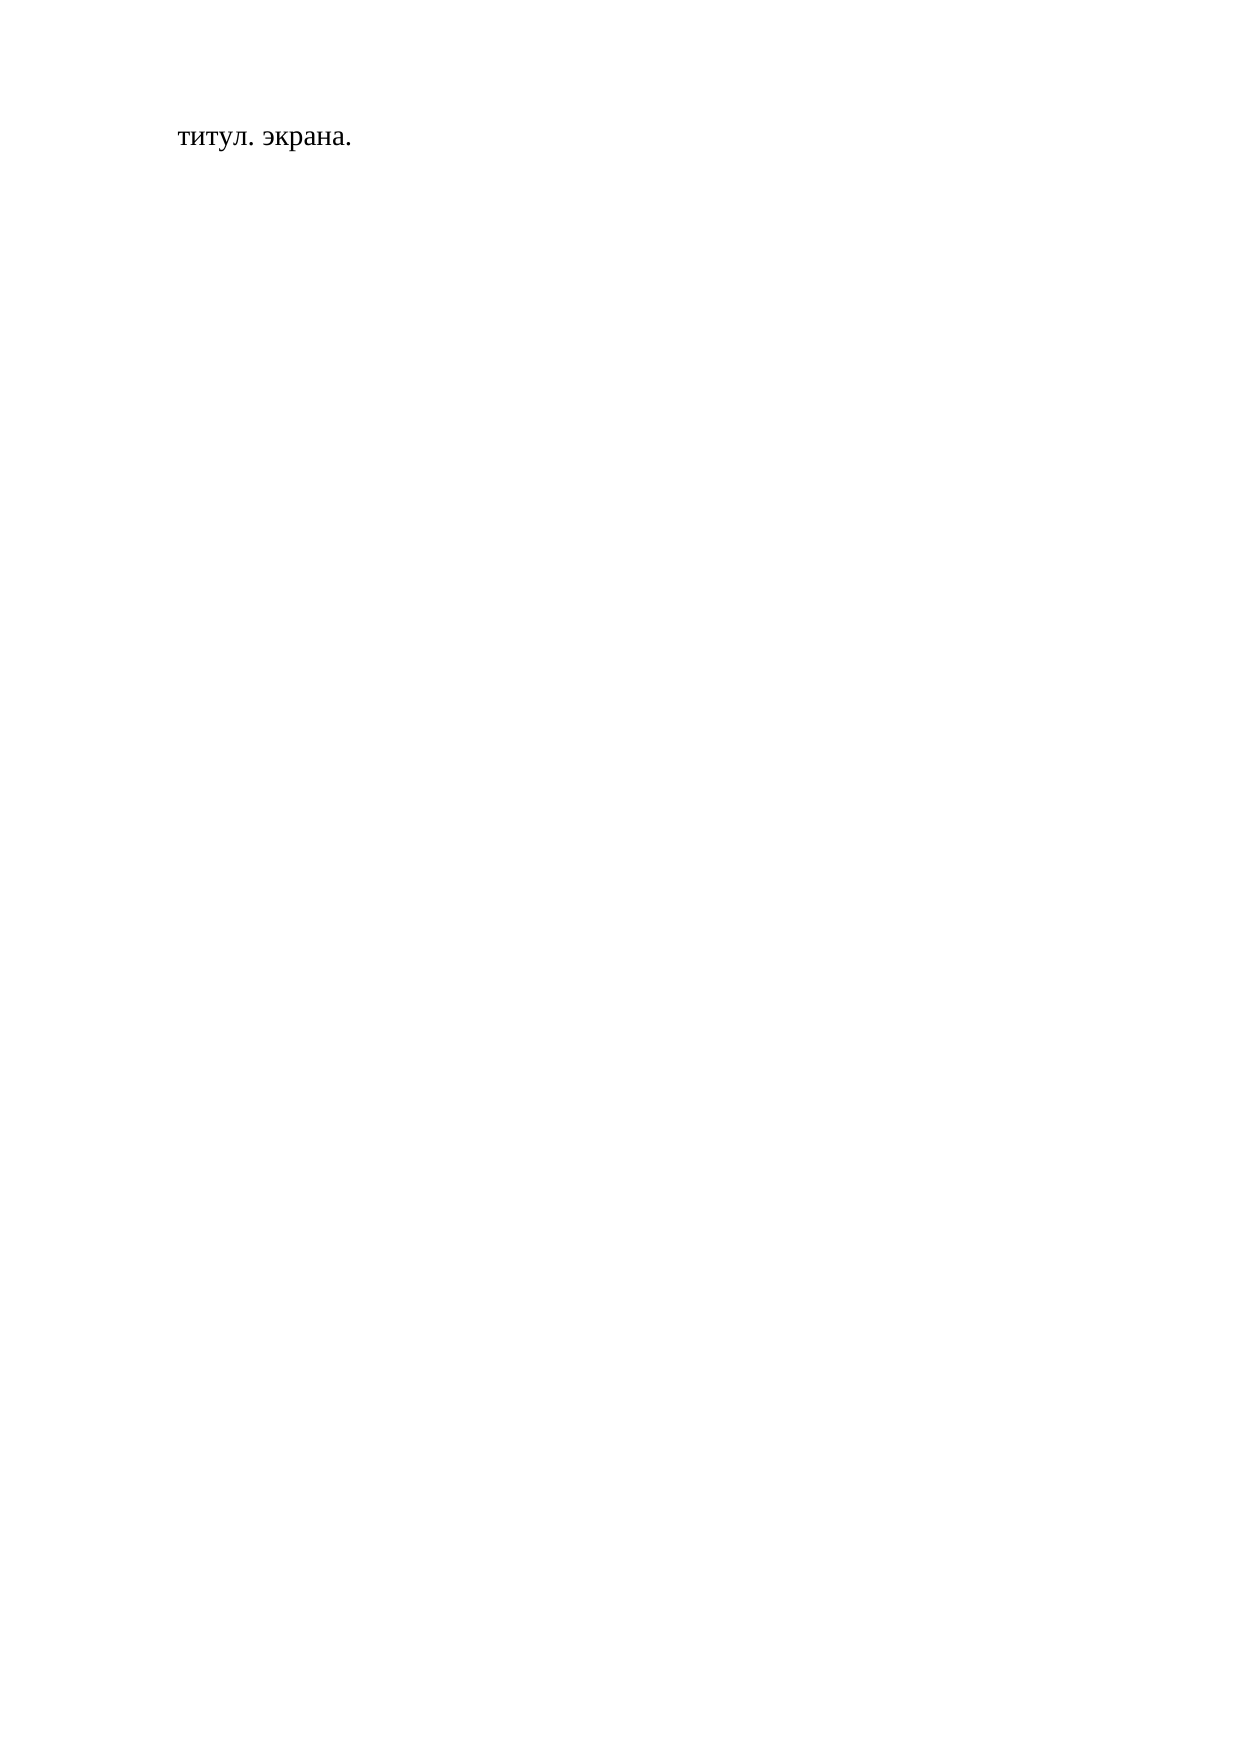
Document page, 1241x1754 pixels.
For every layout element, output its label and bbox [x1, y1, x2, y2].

text [177, 118, 1152, 152]
